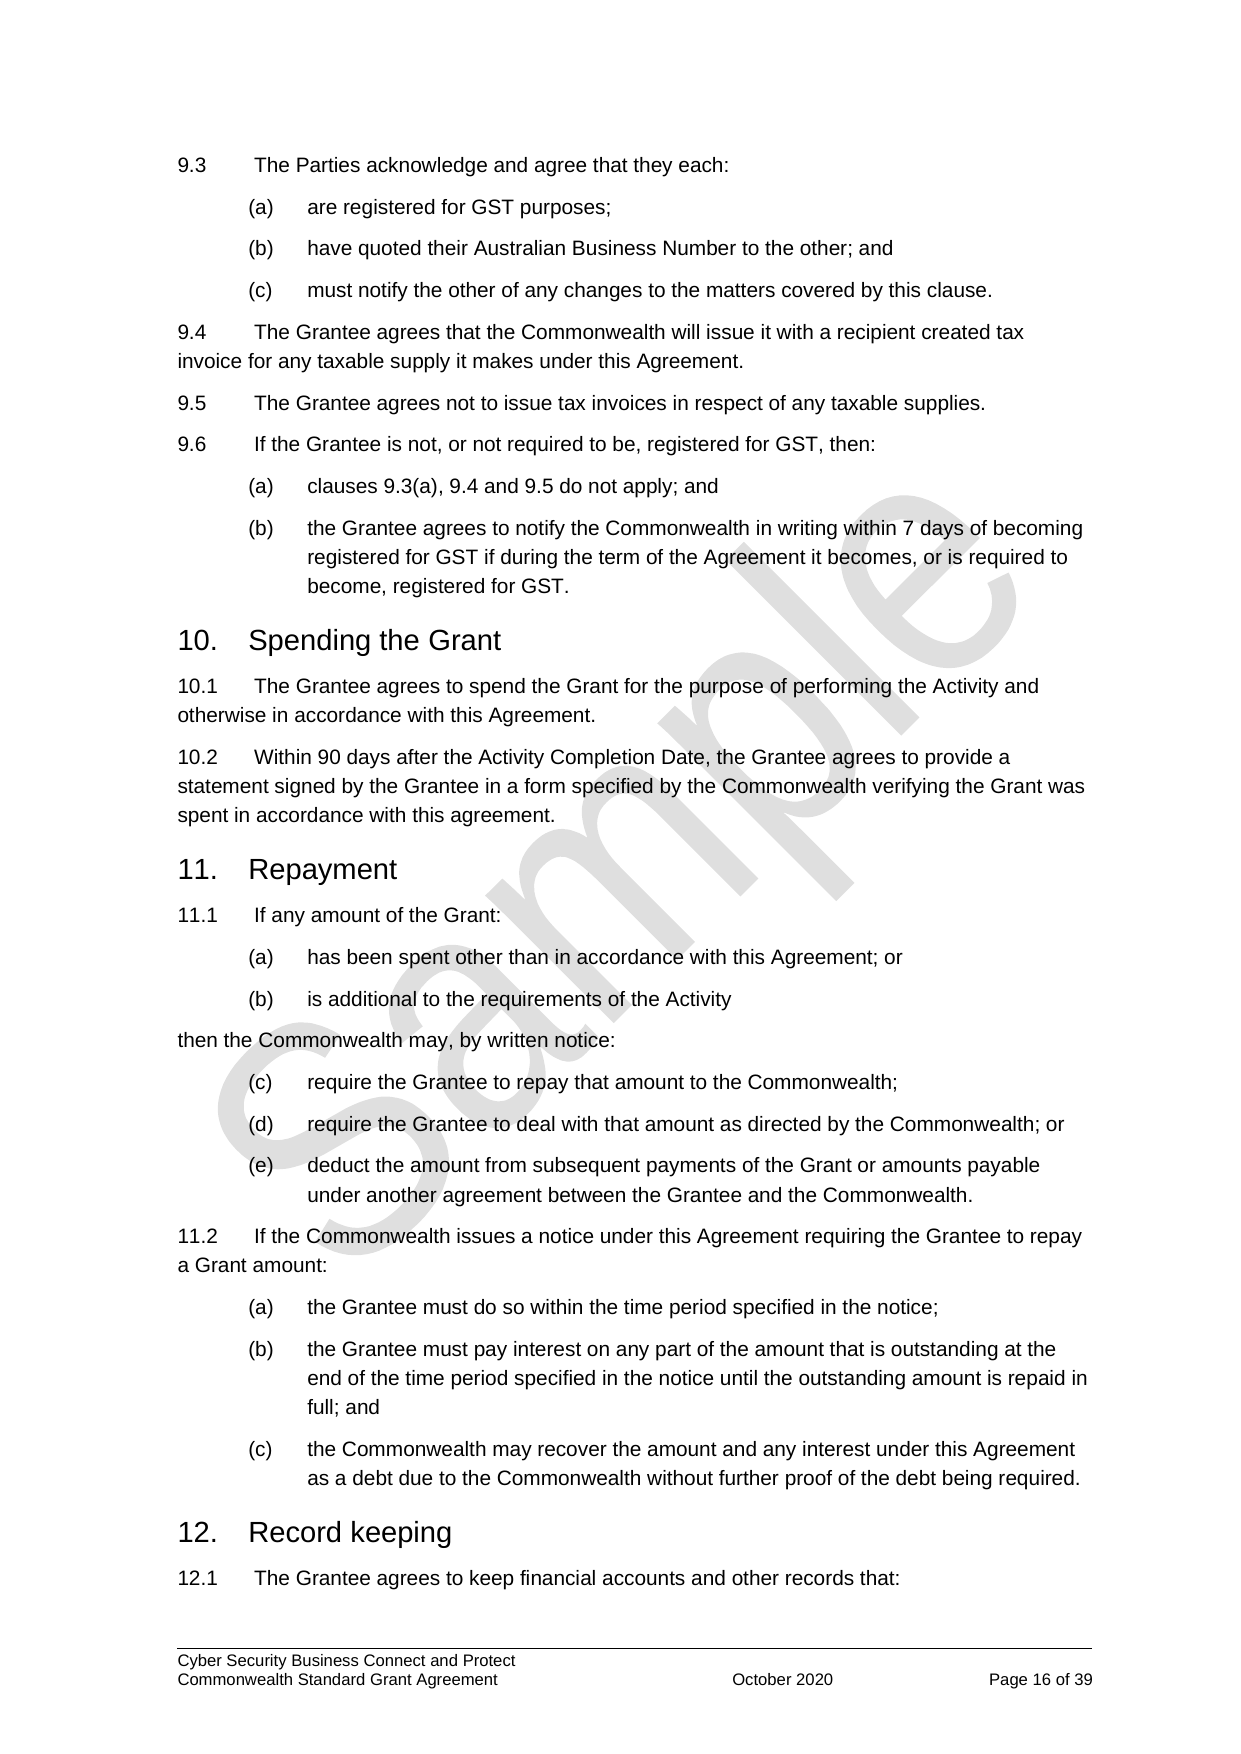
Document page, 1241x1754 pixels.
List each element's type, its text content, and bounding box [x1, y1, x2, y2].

text 11.1 If any amount of the Grant: [177, 898, 1092, 927]
text 10.1 The Grantee agrees to spend the Grant for the purpose of performing the Activity and otherwise in accordance with this Agreement. [177, 669, 1092, 727]
text (a) are registered for GST purposes; [248, 189, 1092, 218]
subtitle Spending the Grant [177, 623, 1092, 656]
text (d) require the Grantee to deal with that amount as directed by the Commonwealth; or [248, 1106, 1092, 1136]
text (b) is additional to the requirements of the Activity [248, 981, 1092, 1011]
text 9.3 The Parties acknowledge and agree that they each: [177, 148, 1092, 177]
text (a) clauses 9.3(a), 9.4 and 9.5 do not apply; and [248, 468, 1092, 498]
text (a) has been spent other than in accordance with this Agreement; or [248, 940, 1092, 969]
text (b) the Grantee agrees to notify the Commonwealth in writing within 7 days of becoming registered for GST if during the term of the Agreement it becomes, or is required to become, registered for GST. [248, 510, 1092, 598]
subtitle Repayment [177, 852, 1092, 886]
text (a) the Grantee must do so within the time period specified in the notice; [248, 1290, 1092, 1319]
text (c) must notify the other of any changes to the matters covered by this clause. [248, 273, 1092, 302]
text (c) the Commonwealth may recover the amount and any interest under this Agreement as a debt due to the Commonwealth without further proof of the debt being required. [248, 1431, 1092, 1490]
text 9.4 The Grantee agrees that the Commonwealth will issue it with a recipient created tax invoice for any taxable supply it makes under this Agreement. [177, 314, 1092, 373]
text (e) deduct the amount from subsequent payments of the Grant or amounts payable under another agreement between the Grantee and the Commonwealth. [248, 1148, 1092, 1206]
text (b) have quoted their Australian Business Number to the other; and [248, 231, 1092, 260]
text (b) the Grantee must pay interest on any part of the amount that is outstanding at the end of the time period specified in the notice until the outstanding amount is repaid in full; and [248, 1331, 1092, 1419]
text 10.2 Within 90 days after the Activity Completion Date, the Grantee agrees to provide a statement signed by the Grantee in a form specified by the Commonwealth verifying the Grant was spent in accordance with this agreement. [177, 739, 1092, 827]
subtitle Record keeping [177, 1515, 1092, 1548]
text 9.5 The Grantee agrees not to issue tax invoices in respect of any taxable supplies. [177, 385, 1092, 414]
text (c) require the Grantee to repay that amount to the Commonwealth; [248, 1065, 1092, 1094]
text then the Commonwealth may, by written notice: [177, 1023, 1092, 1052]
text 11.2 If the Commonwealth issues a notice under this Agreement requiring the Grantee to repay a Grant amount: [177, 1219, 1092, 1277]
text 9.6 If the Grantee is not, or not required to be, registered for GST, then: [177, 427, 1092, 456]
text 12.1 The Grantee agrees to keep financial accounts and other records that: [177, 1561, 1092, 1590]
